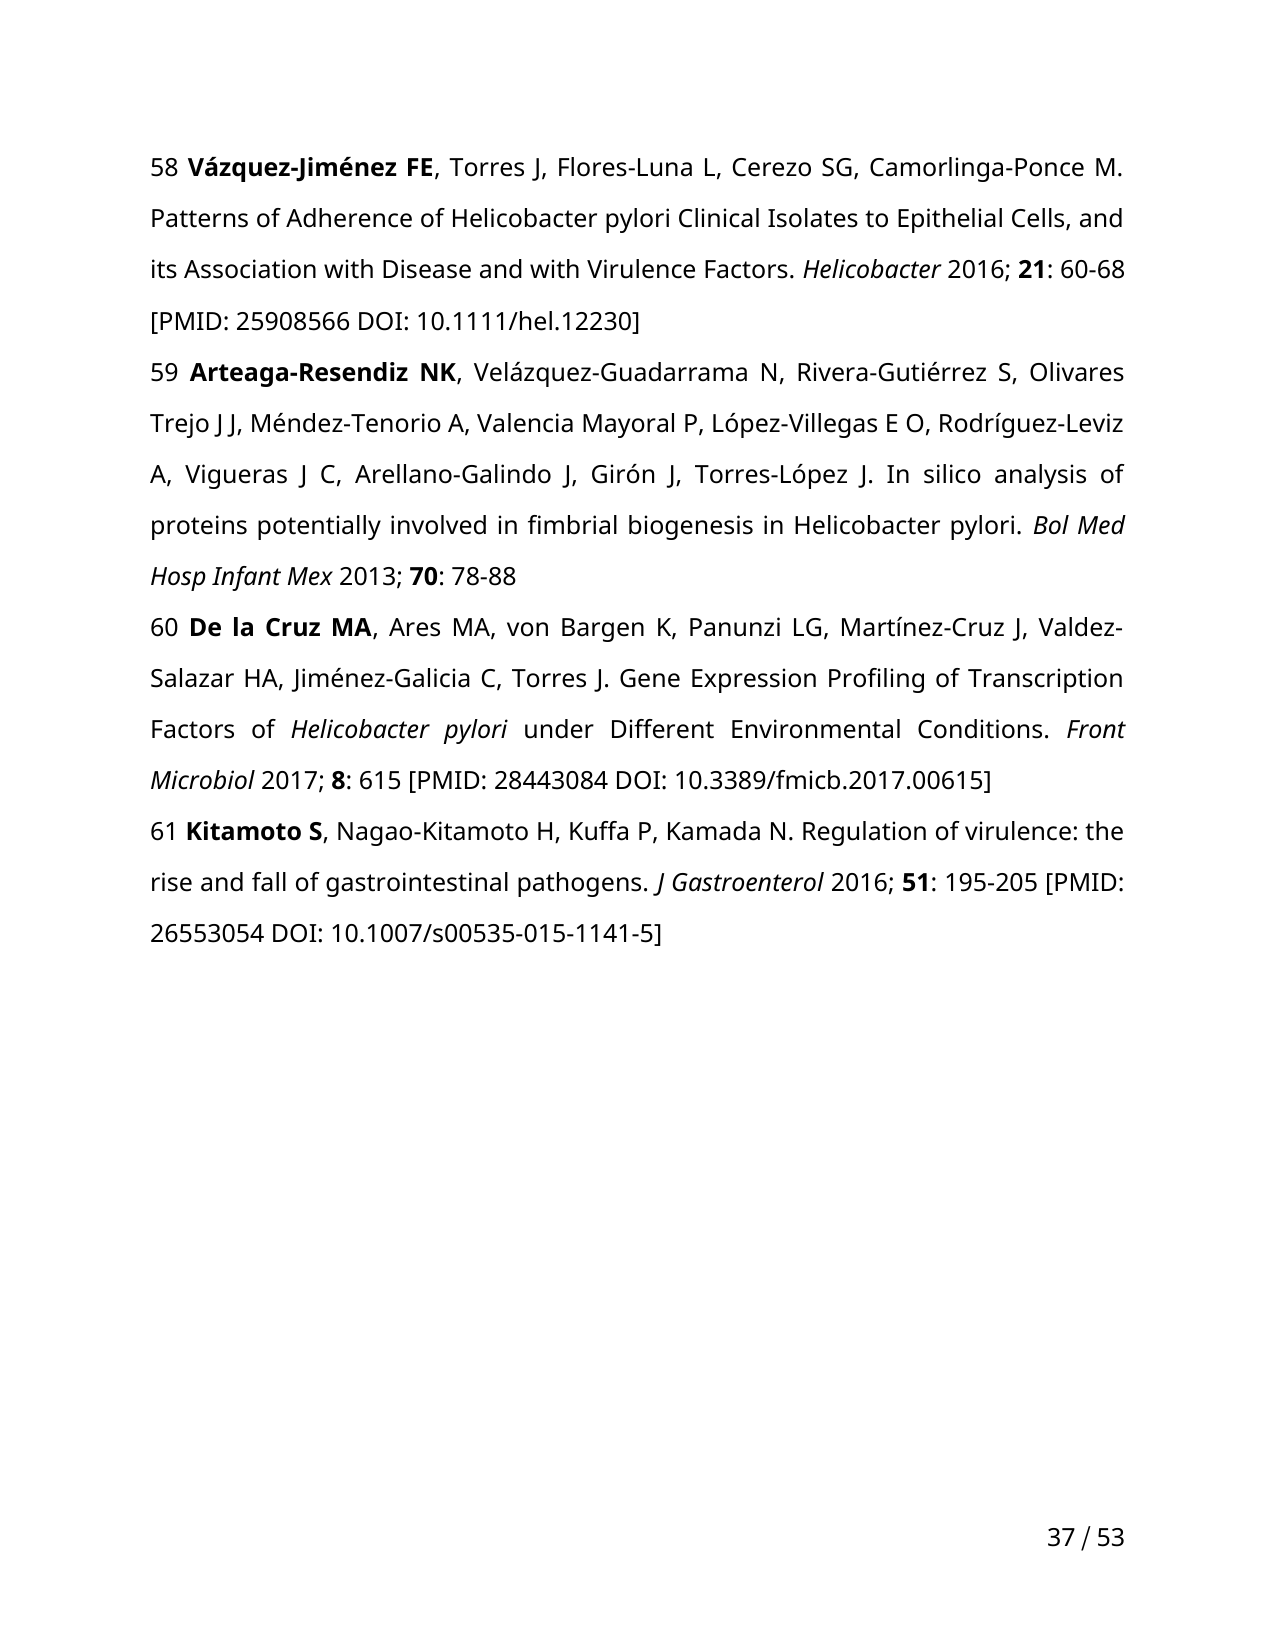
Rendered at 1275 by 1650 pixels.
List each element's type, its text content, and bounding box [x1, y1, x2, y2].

text 59 Arteaga-Resendiz NK, Velázquez-Guadarrama N, Rivera-Gutiérrez S, Olivares Trejo J J, Méndez-Tenorio A, Valencia Mayoral P, López-Villegas E O, Rodríguez-Leviz A, Vigueras J C, Arellano-Galindo J, Girón J, Torres-López J. In silico analysis of proteins potentially involved in fimbrial biogenesis in Helicobacter pylori. Bol Med Hosp Infant Mex 2013; 70: 78-88 [150, 354, 1125, 592]
text 61 Kitamoto S, Nagao-Kitamoto H, Kuffa P, Kamada N. Regulation of virulence: the rise and fall of gastrointestinal pathogens. J Gastroenterol 2016; 51: 195-205 [PMID: 26553054 DOI: 10.1007/s00535-015-1141-5] [150, 813, 1125, 950]
text 60 De la Cruz MA, Ares MA, von Bargen K, Panunzi LG, Martínez-Cruz J, Valdez-Salazar HA, Jiménez-Galicia C, Torres J. Gene Expression Profiling of Transcription Factors of Helicobacter pylori under Different Environmental Conditions. Front Microbiol 2017; 8: 615 [PMID: 28443084 DOI: 10.3389/fmicb.2017.00615] [150, 609, 1125, 797]
text 58 Vázquez-Jiménez FE, Torres J, Flores-Luna L, Cerezo SG, Camorlinga-Ponce M. Patterns of Adherence of Helicobacter pylori Clinical Isolates to Epithelial Cells, and its Association with Disease and with Virulence Factors. Helicobacter 2016; 21: 60-68 [PMID: 25908566 DOI: 10.1111/hel.12230] [150, 150, 1125, 337]
